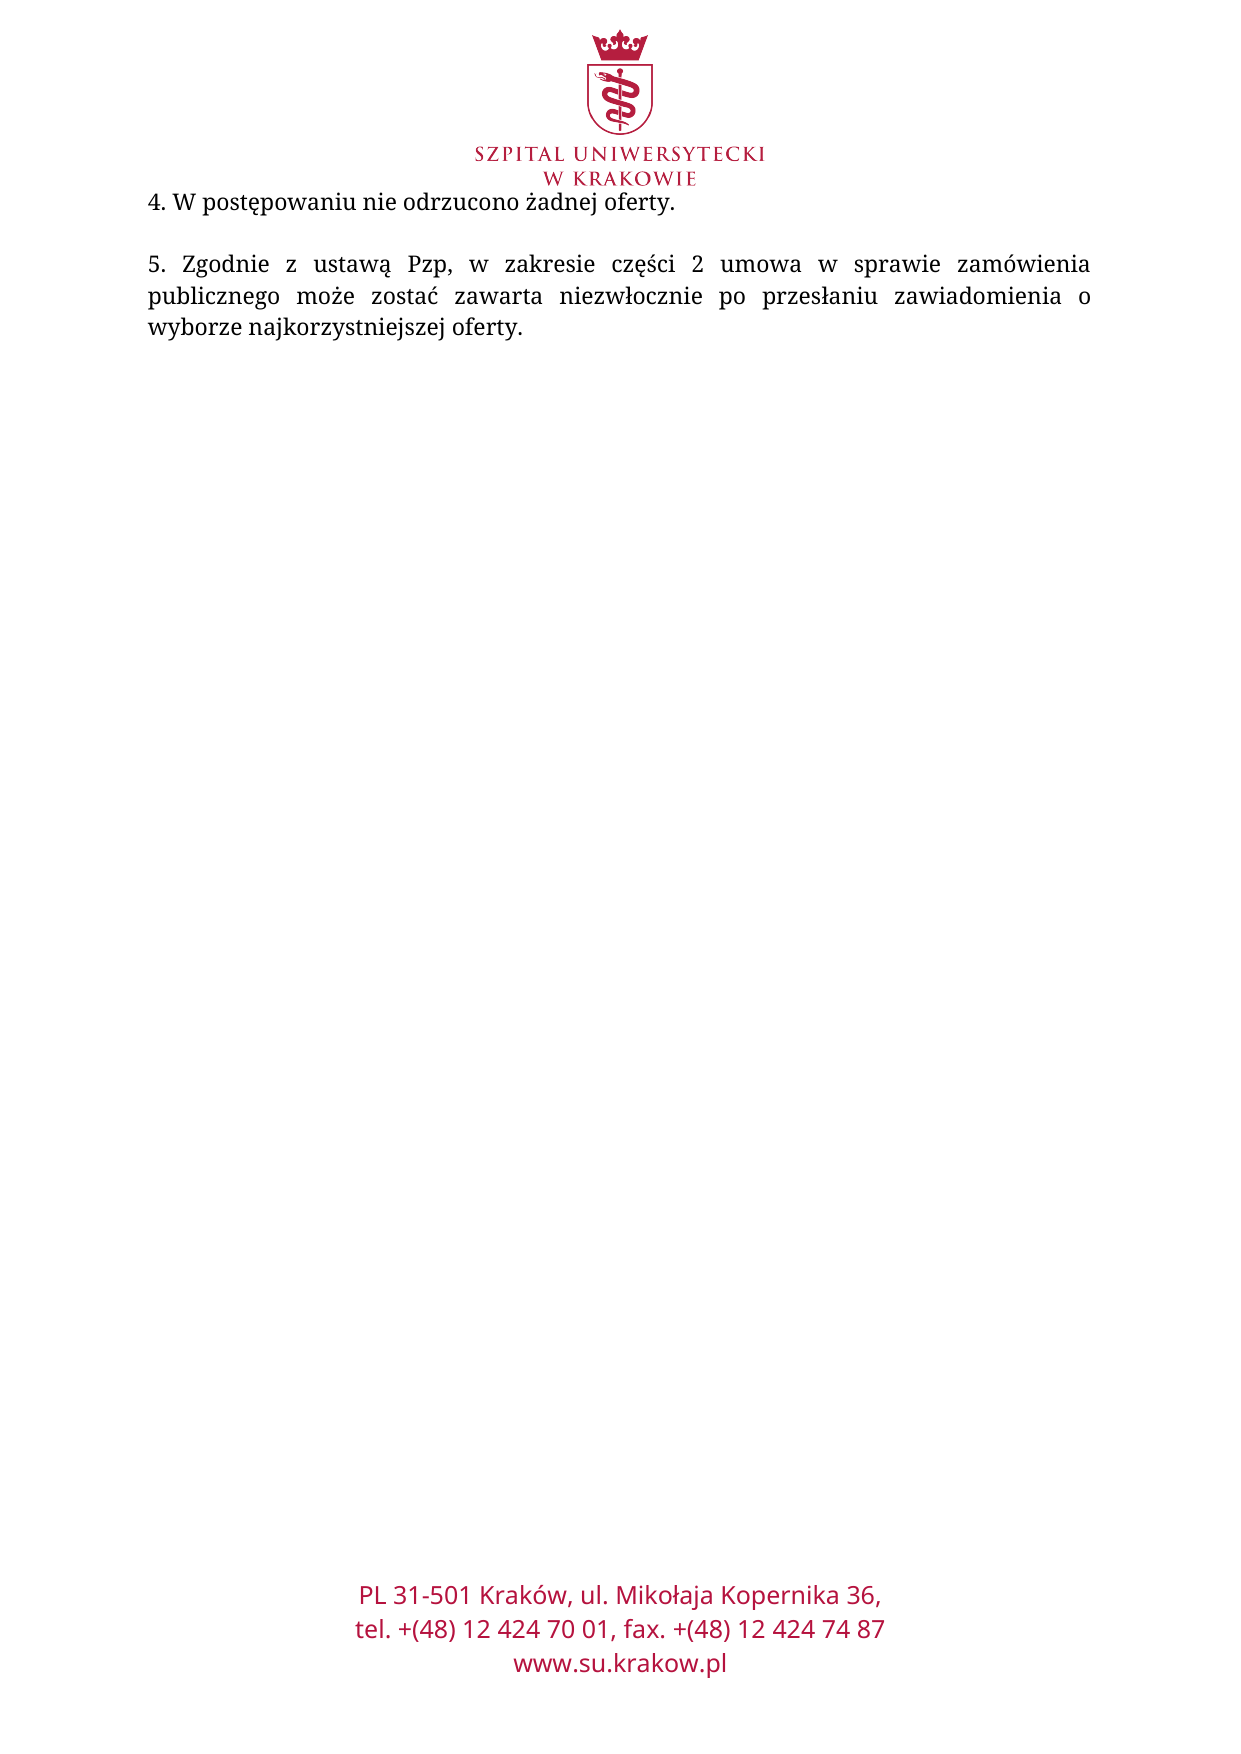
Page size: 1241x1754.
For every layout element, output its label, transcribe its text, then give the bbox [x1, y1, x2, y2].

text 5. Zgodnie z ustawą Pzp, w zakresie części 2 umowa w sprawie zamówienia publicznego może zostać zawarta niezwłocznie po przesłaniu zawiadomienia o wyborze najkorzystniejszej oferty. [148, 248, 1093, 342]
text 4. W postępowaniu nie odrzucono żadnej oferty. [148, 186, 1093, 217]
picture [475, 29, 765, 186]
